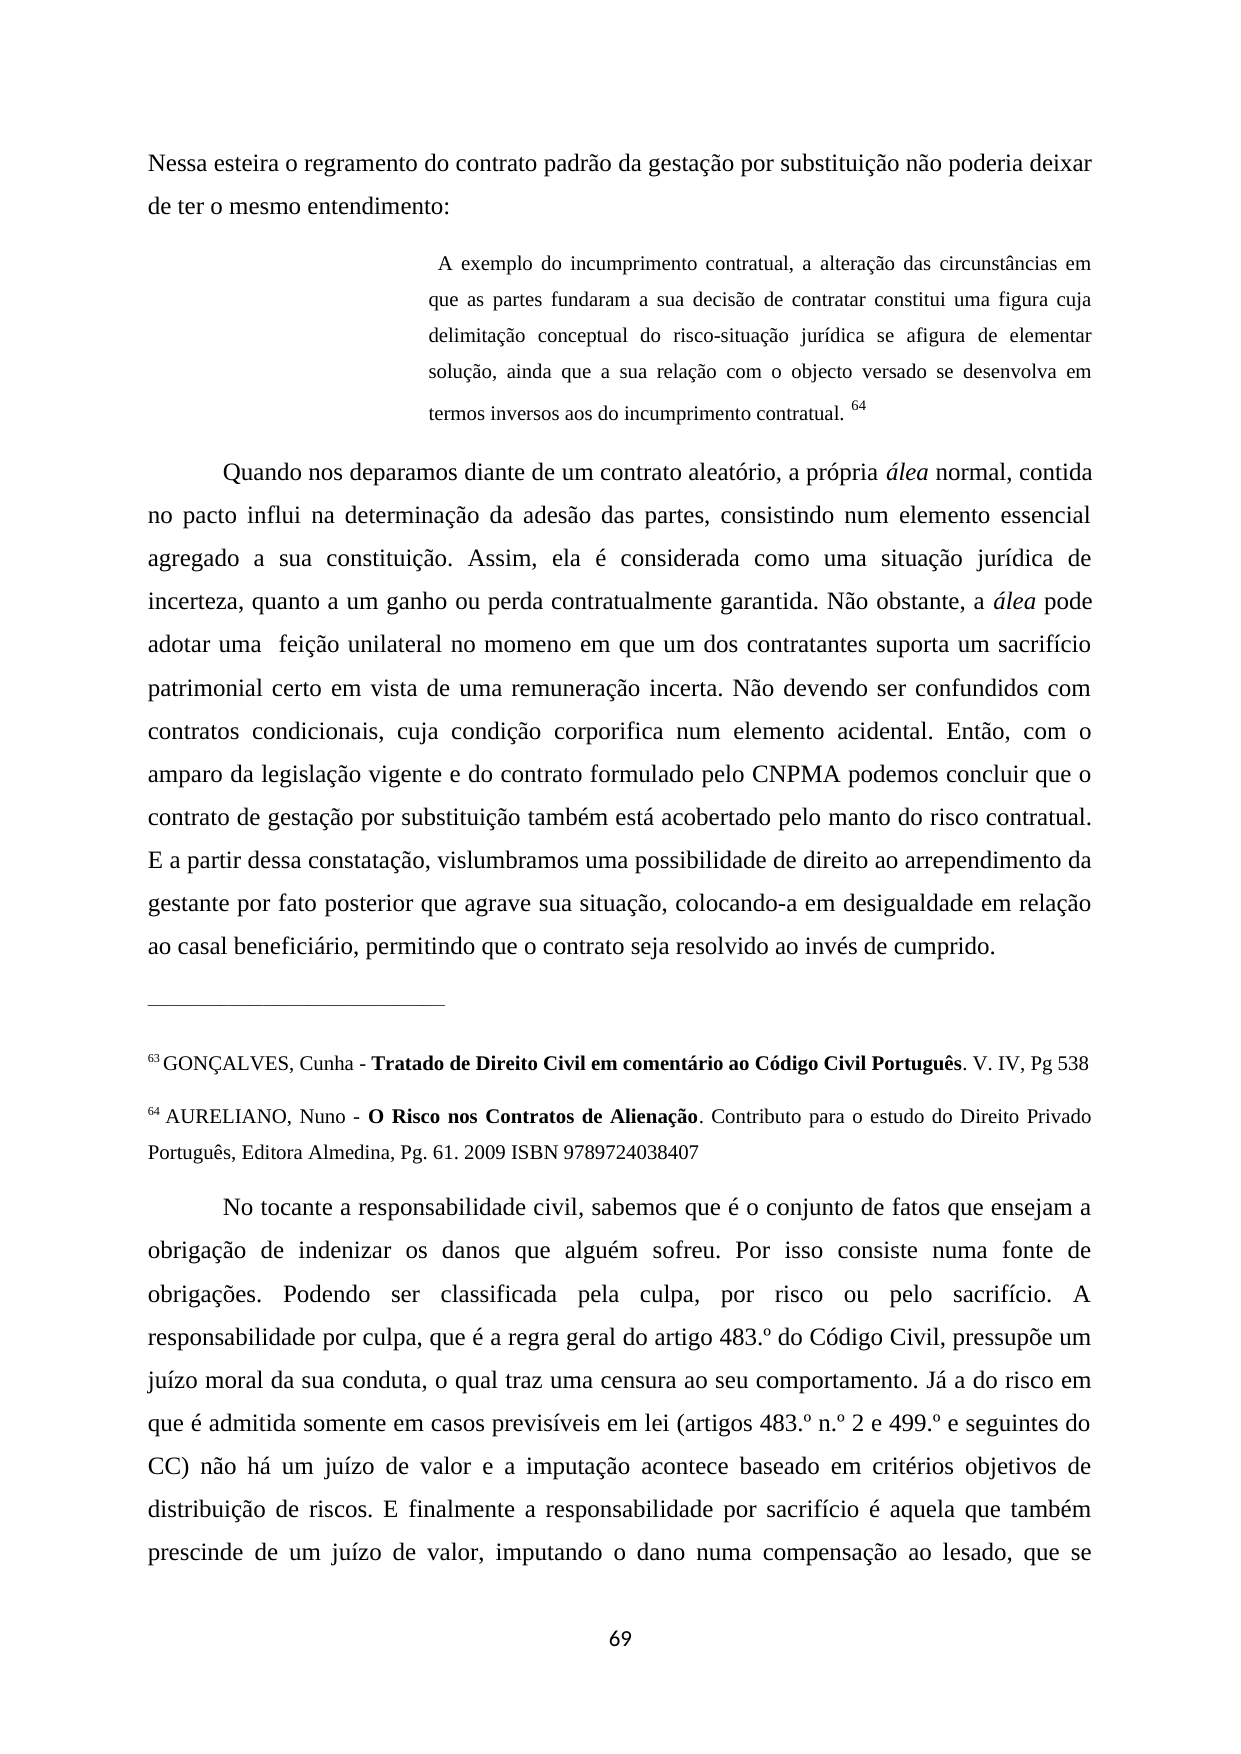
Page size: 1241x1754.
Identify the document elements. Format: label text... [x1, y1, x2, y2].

text 64 AURELIANO, Nuno - O Risco nos Contratos de Alienação. Contributo para o estudo do Direito Privado Português, Editora Almedina, Pg. 61. 2009 ISBN 9789724038407 [148, 1104, 1092, 1164]
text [148, 1192, 1092, 1566]
text _________________________________________ [148, 991, 1092, 1020]
text 63 GONÇALVES, Cunha - Tratado de Direito Civil em comentário ao Código Civil Português. V. IV, Pg 538 [148, 1051, 1092, 1075]
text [148, 148, 1092, 219]
text A exemplo do incumprimento contratual, a alteração das circunstâncias em que as partes fundaram a sua decisão de contratar constitui uma figura cuja delimitação conceptual do risco-situação jurídica se afigura de elementar solução, ainda que a sua relação com o objecto versado se desenvolva em termos inversos aos do incumprimento contratual. 64 [428, 251, 1092, 426]
text Quando nos deparamos diante de um contrato aleatório, a própria álea normal, contida no pacto influi na determinação da adesão das partes, consistindo num elemento essencial agregado a sua constituição. Assim, ela é considerada como uma situação jurídica de incerteza, quanto a um ganho ou perda contratualmente garantida. Não obstante, a álea pode adotar uma feição unilateral no momeno em que um dos contratantes suporta um sacrifício patrimonial certo em vista de uma remuneração incerta. Não devendo ser confundidos com contratos condicionais, cuja condição corporifica num elemento acidental. Então, com o amparo da legislação vigente e do contrato formulado pelo CNPMA podemos concluir que o contrato de gestação por substituição também está acobertado pelo manto do risco contratual. E a partir dessa constatação, vislumbramos uma possibilidade de direito ao arrependimento da gestante por fato posterior que agrave sua situação, colocando-a em desigualdade em relação ao casal beneficiário, permitindo que o contrato seja resolvido ao invés de cumprido. [148, 457, 1092, 960]
